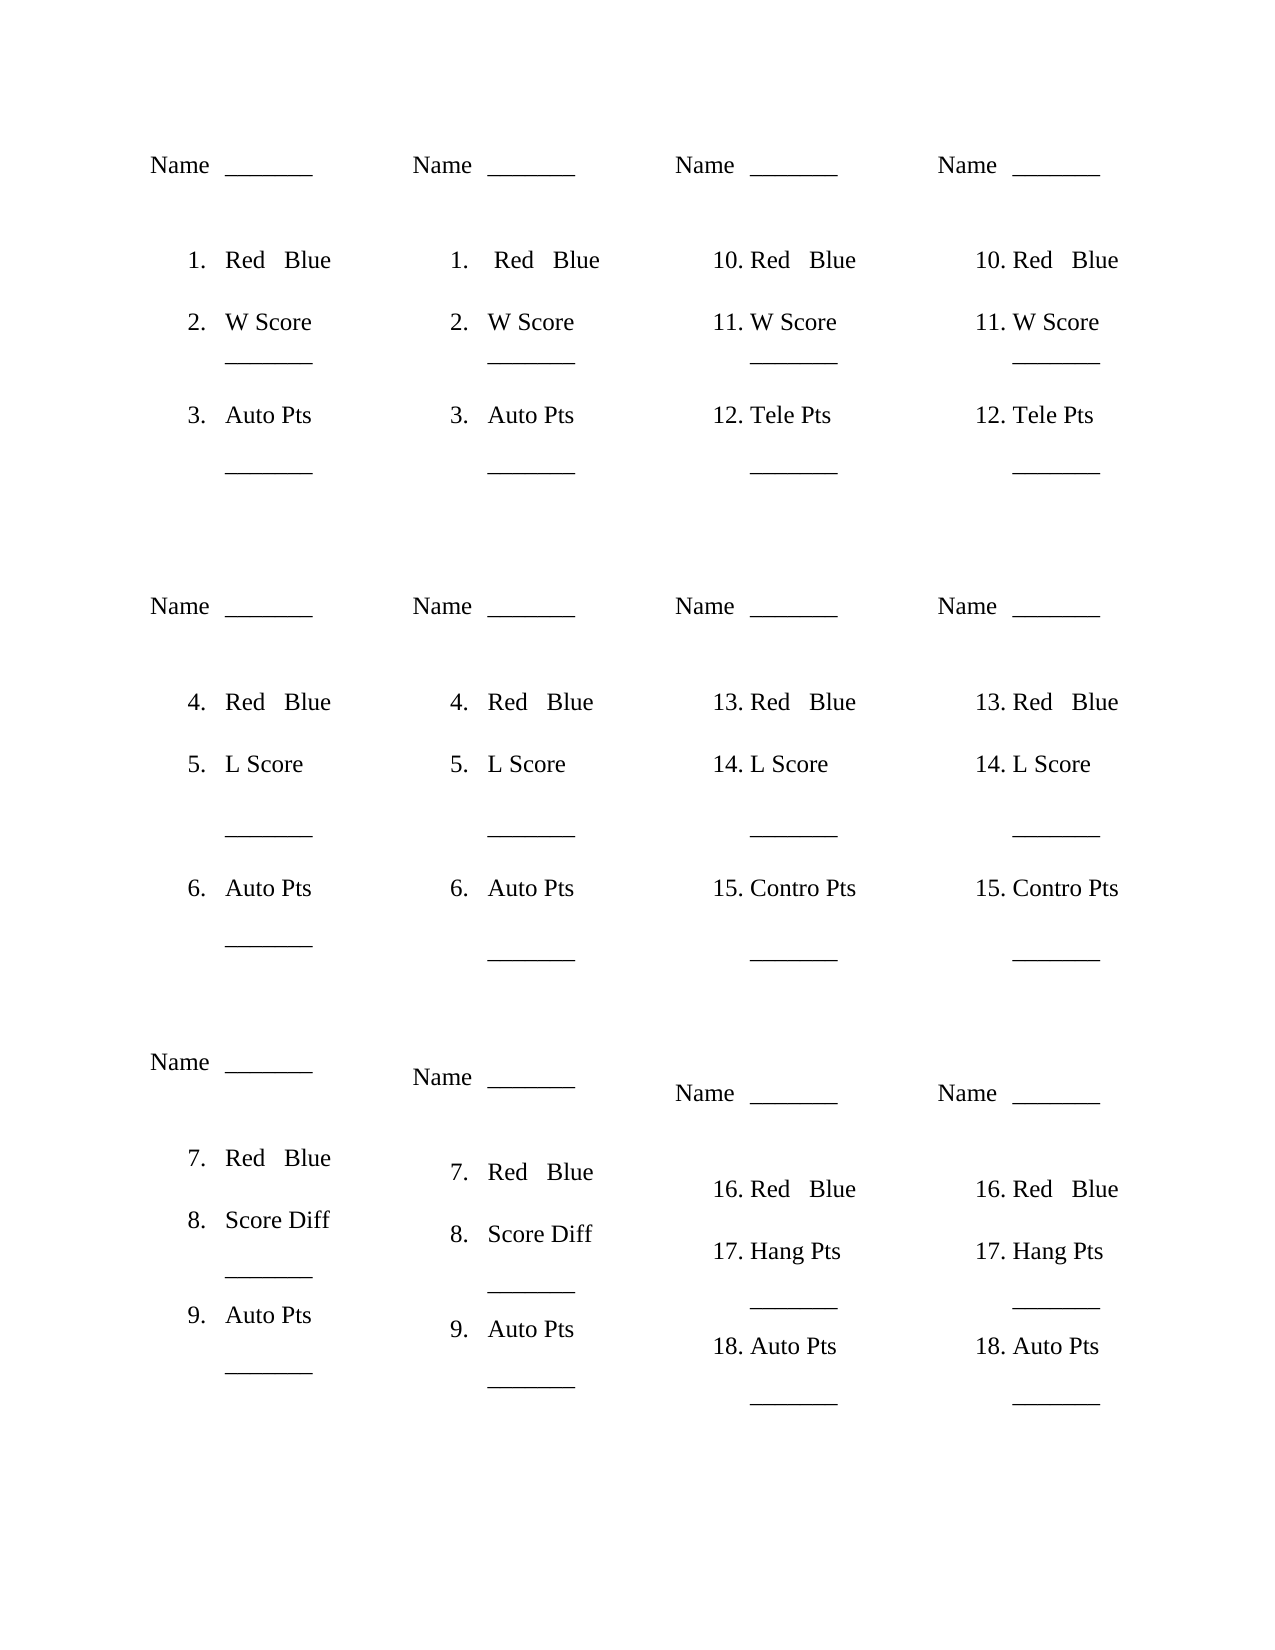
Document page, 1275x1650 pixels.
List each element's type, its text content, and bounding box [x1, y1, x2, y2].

text Name _______ [937, 1078, 1125, 1107]
list Hang Pts [712, 1236, 862, 1264]
text Name _______ [675, 591, 862, 620]
list _______ [750, 811, 862, 840]
text Name _______ [412, 1062, 600, 1090]
text _______ [412, 448, 600, 477]
text _______ [675, 448, 862, 477]
list _______ [487, 811, 600, 840]
text _______ [225, 1252, 337, 1281]
list Red Blue [975, 687, 1125, 716]
list _______ [1012, 935, 1125, 964]
list Score Diff [450, 1219, 600, 1248]
text _______ [225, 921, 337, 949]
text Name _______ [675, 150, 862, 179]
text Name _______ [150, 150, 337, 179]
list Red Blue [187, 1143, 337, 1171]
list Red Blue [450, 245, 600, 274]
list Contro Pts [975, 873, 1125, 902]
text _______ [150, 448, 337, 477]
list L Score [712, 749, 862, 778]
list _______ [487, 935, 600, 964]
list Red Blue [450, 1157, 600, 1186]
list L Score [450, 749, 600, 778]
text _______ [937, 448, 1125, 477]
list Auto Pts [187, 1300, 337, 1329]
text _______ [1012, 1379, 1125, 1408]
text _______ [750, 1379, 862, 1408]
list _______ [225, 811, 337, 840]
text Name _______ [150, 591, 337, 620]
list Auto Pts [450, 873, 600, 902]
list Tele Pts [712, 401, 862, 429]
list W Score _______ [712, 307, 862, 367]
text _______ [487, 1267, 600, 1296]
list Red Blue [712, 1174, 862, 1202]
list Red Blue [712, 687, 862, 716]
text Name _______ [675, 1078, 862, 1107]
list _______ [1012, 811, 1125, 840]
text _______ [750, 1283, 862, 1312]
text Name _______ [412, 150, 600, 179]
list Auto Pts [187, 401, 337, 429]
list Auto Pts [712, 1331, 862, 1360]
list W Score _______ [187, 307, 337, 367]
list Red Blue [975, 245, 1125, 274]
list Red Blue [450, 687, 600, 716]
list Red Blue [975, 1174, 1125, 1202]
text Name _______ [937, 591, 1125, 620]
text Name _______ [150, 1047, 337, 1076]
list Auto Pts [450, 1314, 600, 1343]
text Name _______ [412, 591, 600, 620]
list _______ [750, 935, 862, 964]
list Tele Pts [975, 401, 1125, 429]
list L Score [187, 749, 337, 778]
text _______ [225, 1348, 337, 1377]
list Auto Pts [975, 1331, 1125, 1360]
list W Score _______ [975, 307, 1125, 367]
list Red Blue [712, 245, 862, 274]
list Auto Pts [187, 873, 337, 902]
list Hang Pts [975, 1236, 1125, 1264]
list Contro Pts [712, 873, 862, 902]
list Red Blue [187, 687, 337, 716]
text _______ [487, 1362, 600, 1391]
list Score Diff [187, 1205, 337, 1233]
list Red Blue [187, 245, 337, 274]
list Auto Pts [450, 401, 600, 429]
text Name _______ [937, 150, 1125, 179]
list W Score _______ [450, 307, 600, 367]
text _______ [1012, 1283, 1125, 1312]
list L Score [975, 749, 1125, 778]
